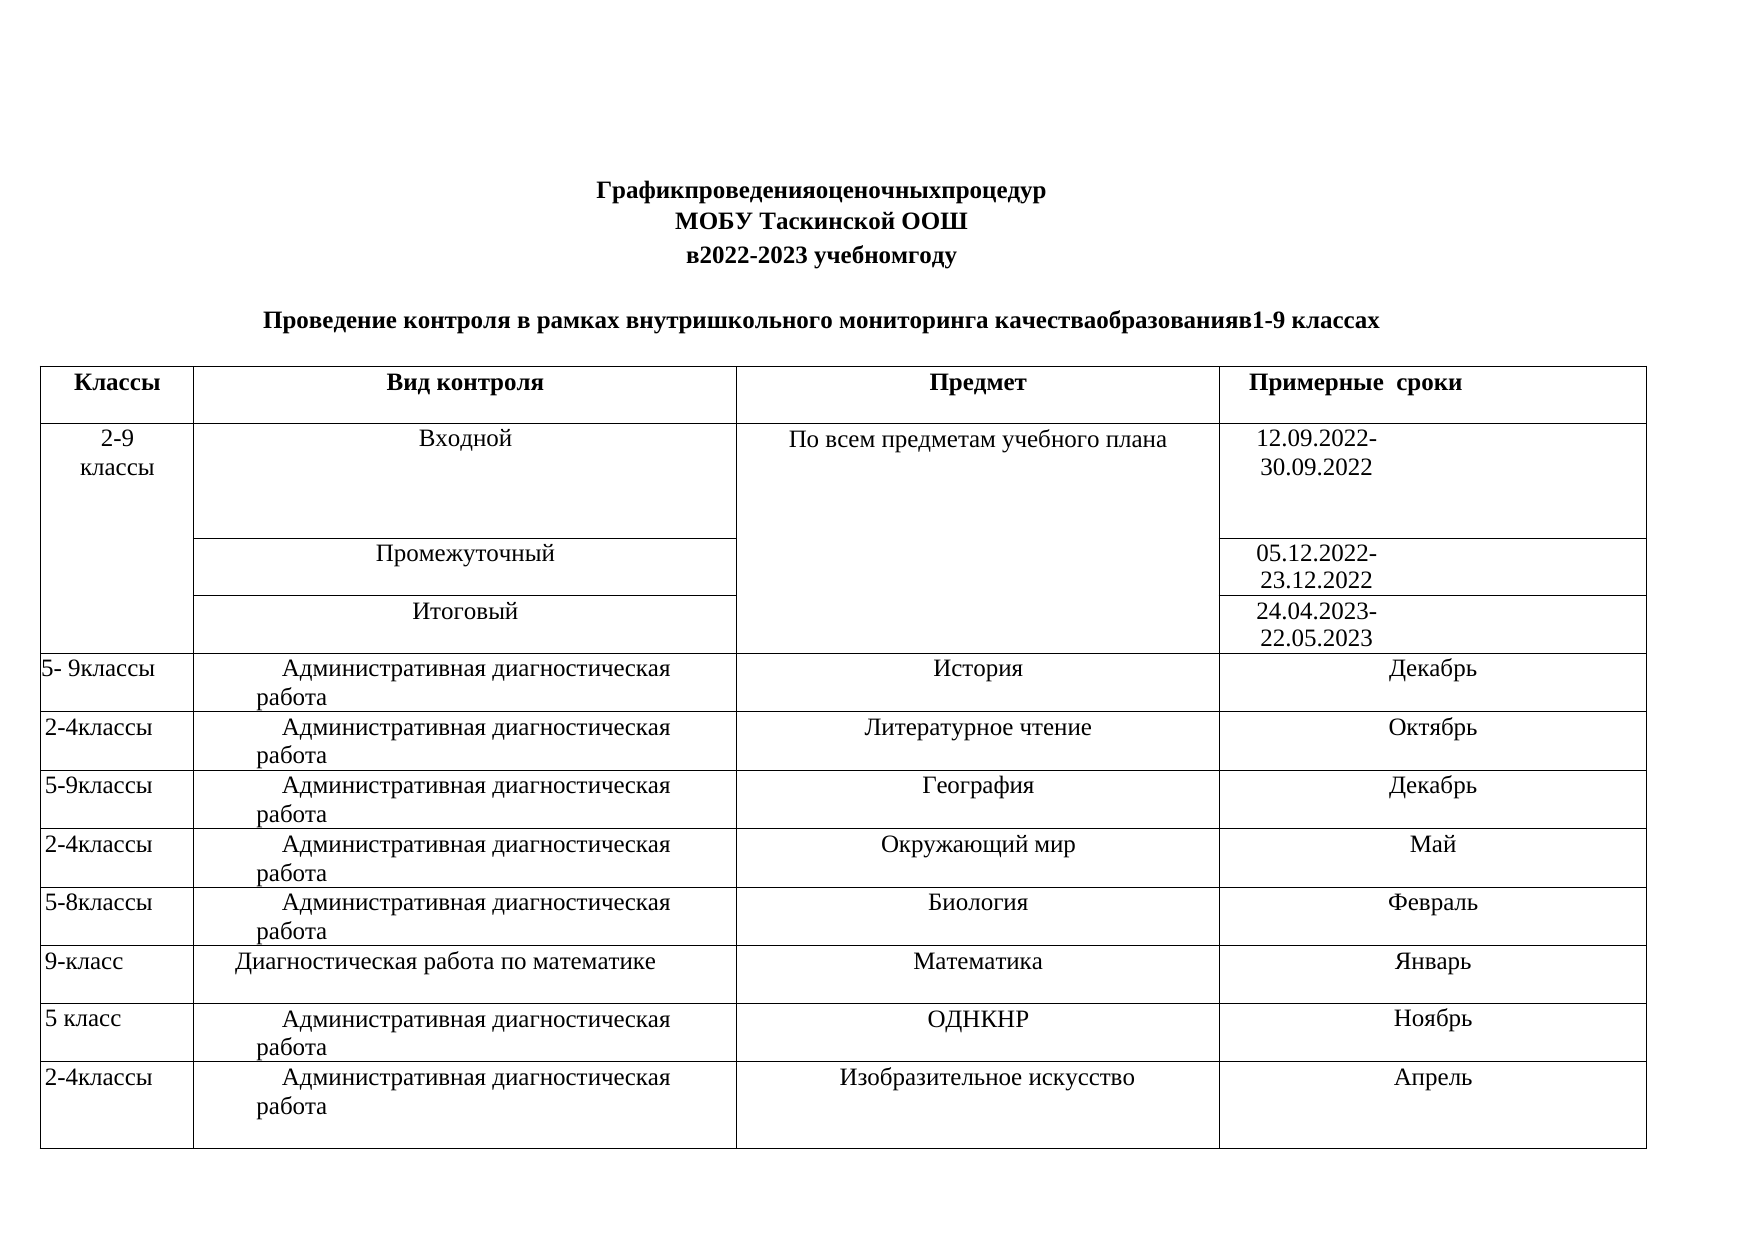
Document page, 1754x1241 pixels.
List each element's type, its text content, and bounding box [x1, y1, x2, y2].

table_cell Декабрь [1220, 654, 1646, 711]
table_cell 5-8классы [41, 888, 193, 945]
table_cell Административная диагностическая работа [194, 771, 736, 828]
text МОБУ Таскинской ООШ [72, 206, 1571, 235]
table_cell Ноябрь [1220, 1004, 1646, 1061]
table_cell Математика [737, 946, 1219, 1003]
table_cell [194, 1062, 736, 1147]
table_header Вид контроля [194, 367, 736, 423]
table_cell Биология [737, 888, 1219, 945]
table_cell Административная диагностическая работа [194, 1004, 736, 1061]
table_cell 2-4классы [41, 712, 193, 770]
table_cell 05.12.2022- 23.12.2022 [1220, 539, 1646, 595]
table_cell История [737, 654, 1219, 711]
table_cell Апрель [1220, 1062, 1646, 1147]
table_cell Итоговый [194, 596, 736, 653]
table_cell 5 класс [41, 1004, 193, 1061]
table_cell 5- 9классы [41, 654, 193, 711]
table_cell Окружающий мир [737, 829, 1219, 887]
table_cell Промежуточный [194, 539, 736, 595]
table_cell Административная диагностическая работа [194, 654, 736, 711]
table_header Предмет [737, 367, 1219, 423]
table_cell Входной [194, 424, 736, 538]
table_cell 2-4классы [41, 829, 193, 887]
table_cell Май [1220, 829, 1646, 887]
table_cell 2-4классы [41, 1062, 193, 1147]
table_cell Литературное чтение [737, 712, 1219, 770]
table_cell Диагностическая работа по математике [194, 946, 736, 1003]
table_cell География [737, 771, 1219, 828]
table_cell Декабрь [1220, 771, 1646, 828]
table_cell ОДНКНР [737, 1004, 1219, 1061]
table_header Классы [41, 367, 193, 423]
table_header Примерные сроки [1220, 367, 1646, 423]
table_cell По всем предметам учебного плана [737, 424, 1219, 653]
table_cell Февраль [1220, 888, 1646, 945]
table_cell Октябрь [1220, 712, 1646, 770]
table_cell 9-класс [41, 946, 193, 1003]
table_cell Январь [1220, 946, 1646, 1003]
table_cell Административная диагностическая работа [194, 888, 736, 945]
table_cell 2-9 классы [41, 424, 193, 653]
text в2022-2023 учебномгоду [72, 240, 1571, 269]
table_cell 12.09.2022- 30.09.2022 [1220, 424, 1646, 538]
text Проведение контроля в рамках внутришкольного мониторинга качестваобразованияв1-9 классах [110, 305, 1533, 333]
text Графикпроведенияоценочныхпроцедур [72, 175, 1571, 203]
table_cell Административная диагностическая работа [194, 712, 736, 770]
table_cell Административная диагностическая работа [194, 829, 736, 887]
table_cell 24.04.2023- 22.05.2023 [1220, 596, 1646, 653]
table_cell 5-9классы [41, 771, 193, 828]
table_cell Изобразительное искусство [737, 1062, 1219, 1147]
